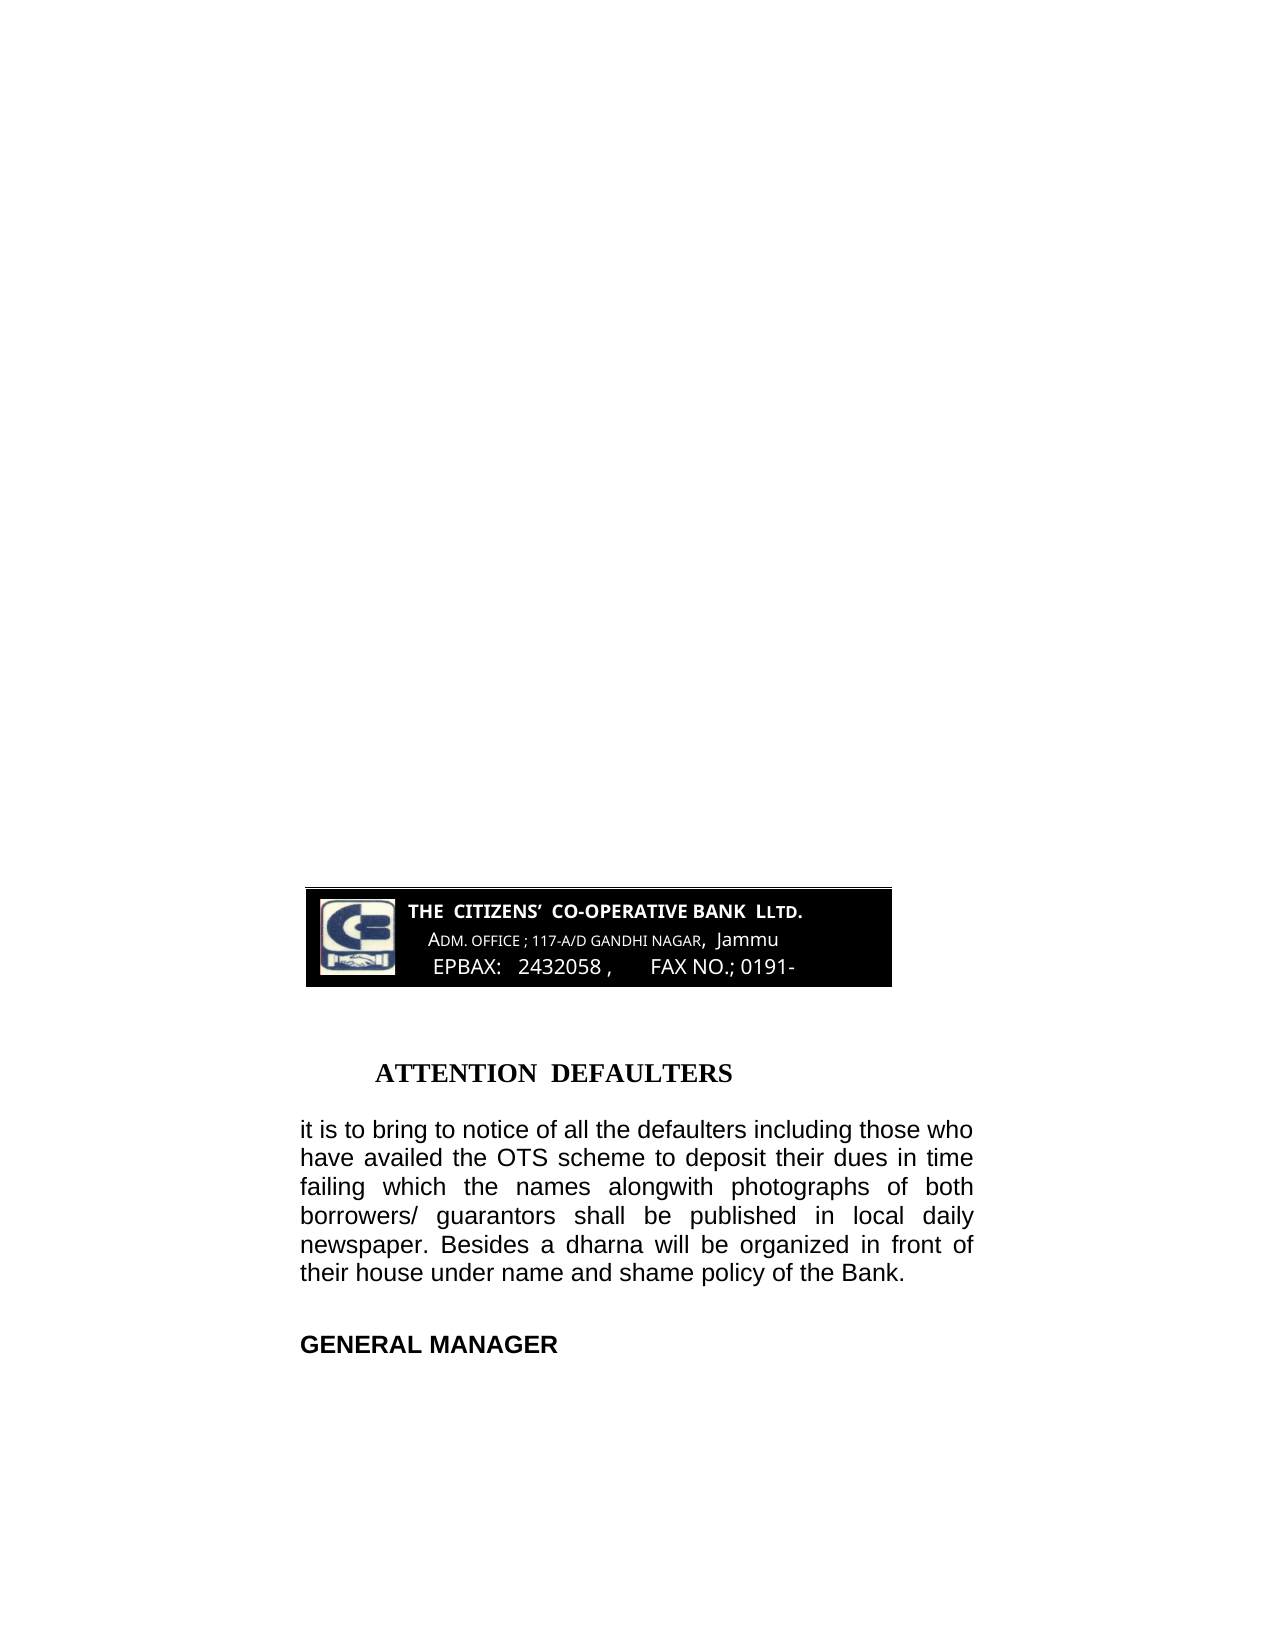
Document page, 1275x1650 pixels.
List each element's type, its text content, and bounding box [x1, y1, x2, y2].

picture [320, 899, 396, 975]
text ATTENTION DEFAULTERSA [225, 1038, 1087, 1093]
text GENERAL MANAGER [225, 1330, 1087, 1359]
text it is to bring to notice of all the defaulters including those who have availed the OTS scheme to deposit their dues in time failing which the names alongwith photographs of both borrowers/ guarantors shall be published in local daily newspaper. Besides a dharna will be organized in front of their house under name and shame policy of the Bank. [300, 1114, 975, 1287]
